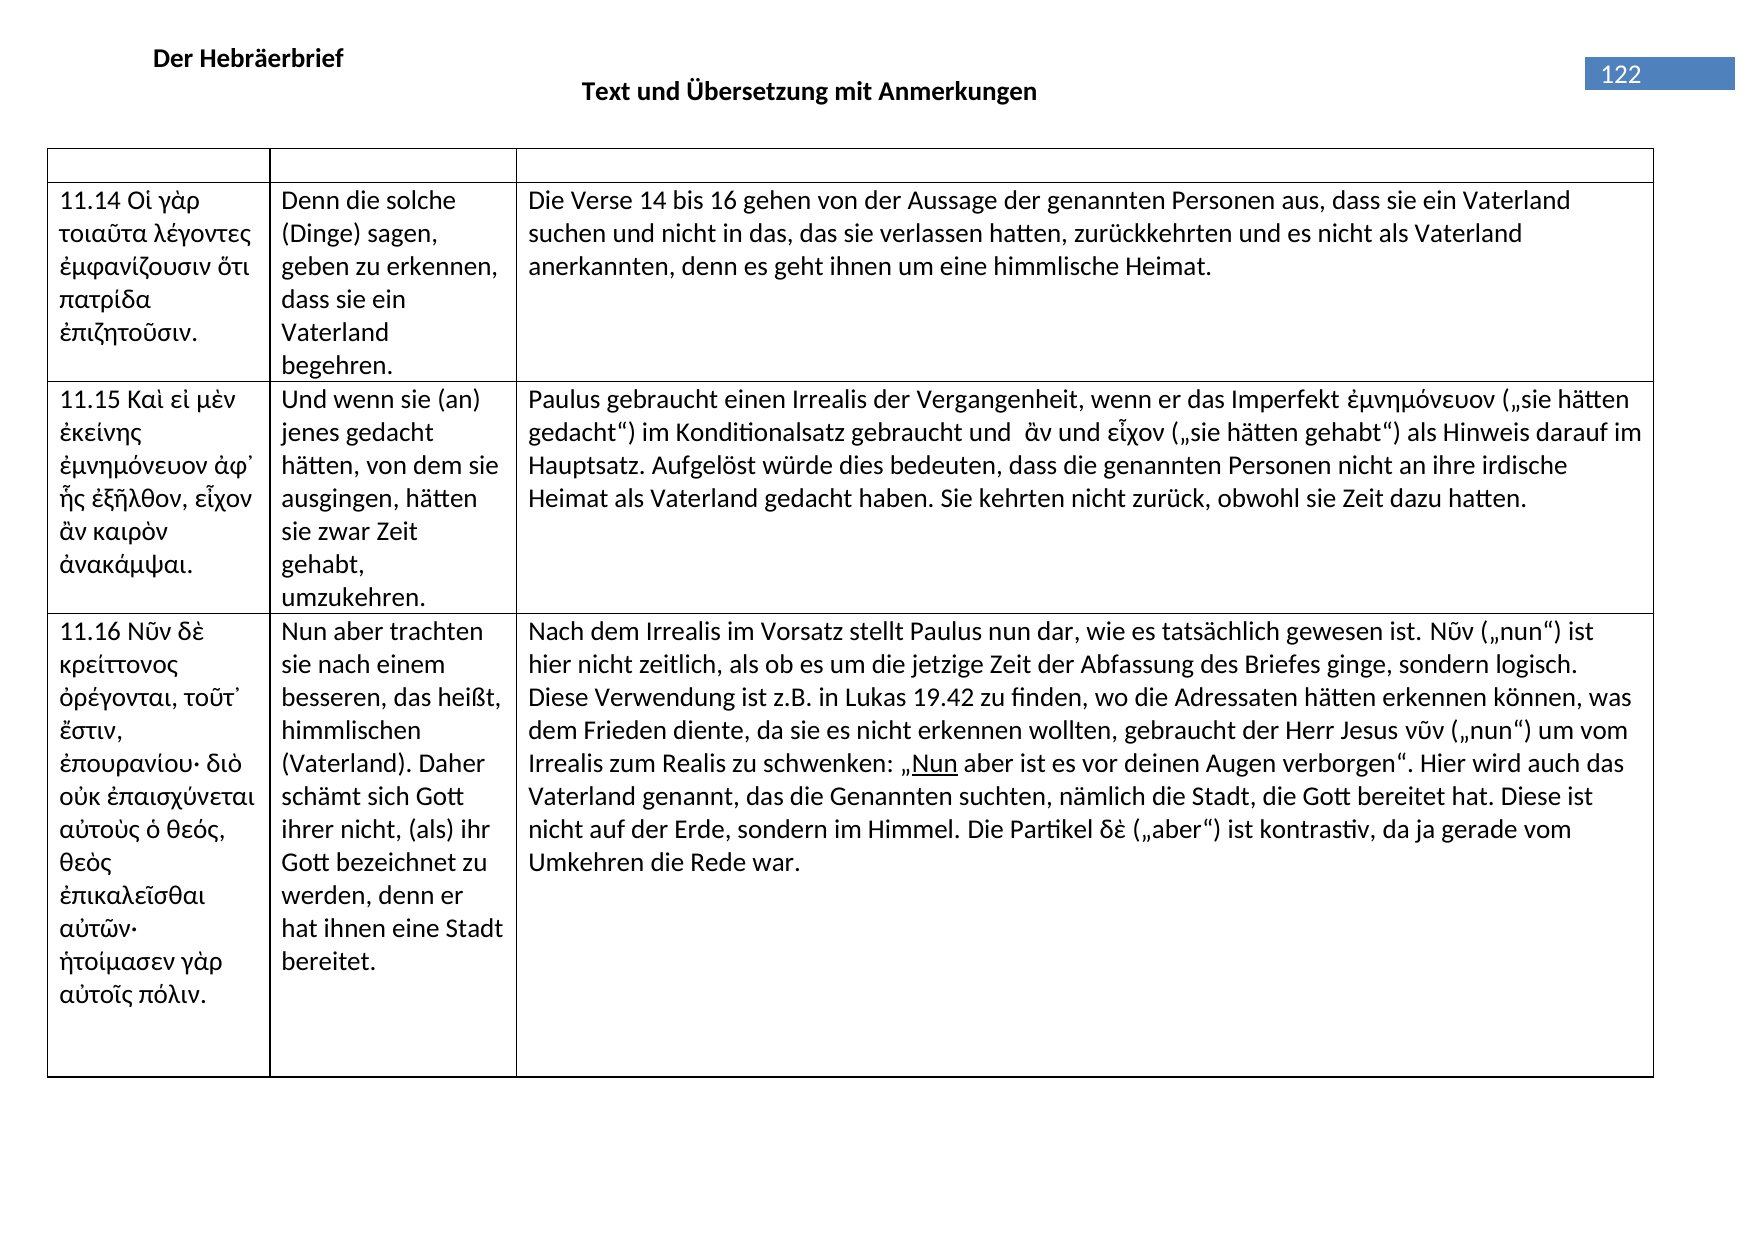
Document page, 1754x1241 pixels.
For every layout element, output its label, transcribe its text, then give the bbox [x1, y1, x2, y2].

table_cell Denn die solche (Dinge) sagen, geben zu erkennen, dass sie ein Vaterland begehren. [271, 183, 516, 381]
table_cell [271, 149, 516, 182]
table_cell Paulus gebraucht einen Irrealis der Vergangenheit, wenn er das Imperfekt ἐμνημόνευον („sie hätten gedacht“) im Konditionalsatz gebraucht und ἂν und εἶχον („sie hätten gehabt“) als Hinweis darauf im Hauptsatz. Aufgelöst würde dies bedeuten, dass die genannten Personen nicht an ihre irdische Heimat als Vaterland gedacht haben. Sie kehrten nicht zurück, obwohl sie Zeit dazu hatten. [517, 382, 1653, 613]
table_cell Und wenn sie (an) jenes gedacht hätten, von dem sie ausgingen, hätten sie zwar Zeit gehabt, umzukehren. [271, 382, 516, 613]
table_cell Die Verse 14 bis 16 gehen von der Aussage der genannten Personen aus, dass sie ein Vaterland suchen und nicht in das, das sie verlassen hatten, zurückkehrten und es nicht als Vaterland anerkannten, denn es geht ihnen um eine himmlische Heimat. [517, 183, 1653, 381]
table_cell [48, 149, 269, 182]
table_cell Nun aber trachten sie nach einem besseren, das heißt, himmlischen (Vaterland). Daher schämt sich Gott ihrer nicht, (als) ihr Gott bezeichnet zu werden, denn er hat ihnen eine Stadt bereitet. [271, 614, 516, 1076]
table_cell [517, 149, 1653, 182]
table_cell 11.16 Νῦν δὲ κρείττονος ὀρέγονται, τοῦτ᾽ ἔστιν, ἐπουρανίου· διὸ οὐκ ἐπαισχύνεται αὐτοὺς ὁ θεός, θεὸς ἐπικαλεῖσθαι αὐτῶν· ἡτοίμασεν γὰρ αὐτοῖς πόλιν. [48, 614, 269, 1076]
table_cell 11.14 Οἱ γὰρ τοιαῦτα λέγοντες ἐμφανίζουσιν ὅτι πατρίδα ἐπιζητοῦσιν. [48, 183, 269, 381]
table_cell Nach dem Irrealis im Vorsatz stellt Paulus nun dar, wie es tatsächlich gewesen ist. Νῦν („nun“) ist hier nicht zeitlich, als ob es um die jetzige Zeit der Abfassung des Briefes ginge, sondern logisch. Diese Verwendung ist z.B. in Lukas 19.42 zu finden, wo die Adressaten hätten erkennen können, was dem Frieden diente, da sie es nicht erkennen wollten, gebraucht der Herr Jesus νῦν („nun“) um vom Irrealis zum Realis zu schwenken: „Nun aber ist es vor deinen Augen verborgen“. Hier wird auch das Vaterland genannt, das die Genannten suchten, nämlich die Stadt, die Gott bereitet hat. Diese ist nicht auf der Erde, sondern im Himmel. Die Partikel δὲ („aber“) ist kontrastiv, da ja gerade vom Umkehren die Rede war. [517, 614, 1653, 1076]
table_cell 11.15 Καὶ εἰ μὲν ἐκείνης ἐμνημόνευον ἀφ᾽ ἧς ἐξῆλθον, εἶχον ἂν καιρὸν ἀνακάμψαι. [48, 382, 269, 613]
